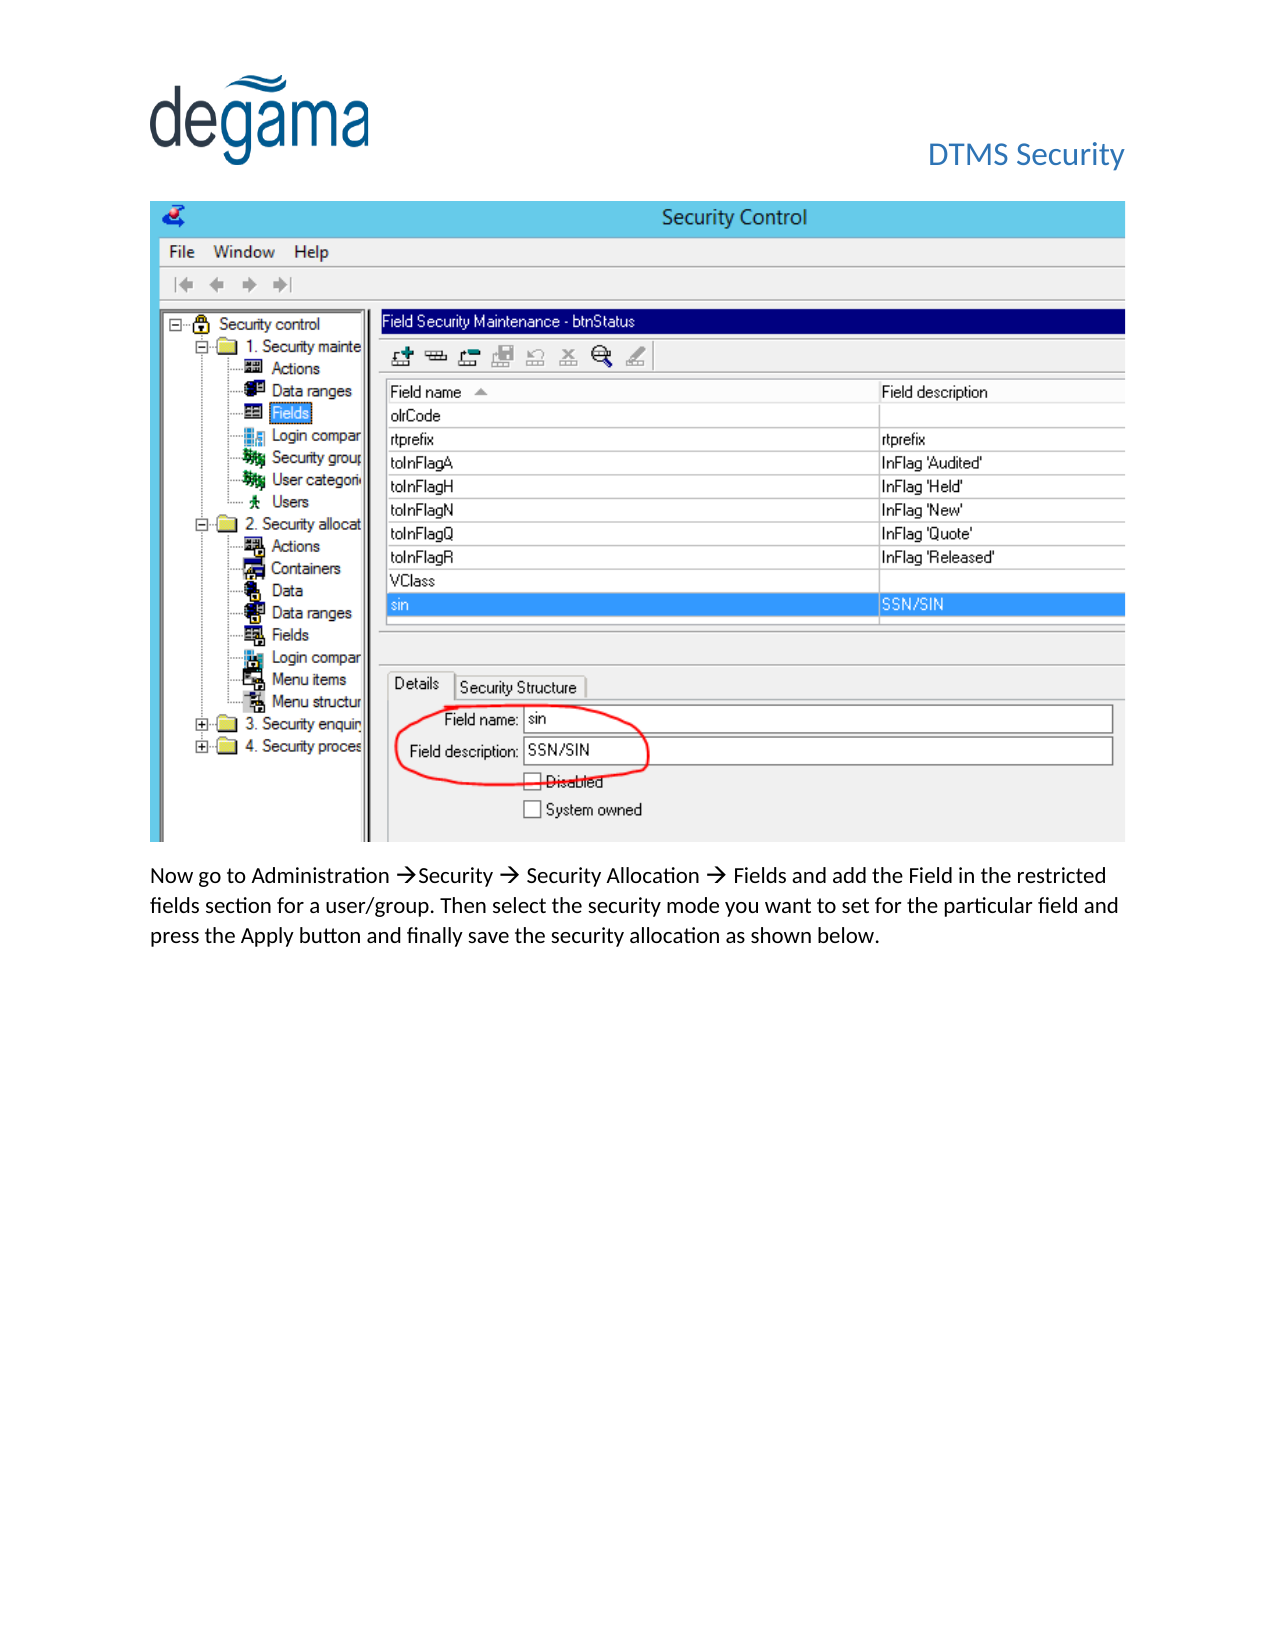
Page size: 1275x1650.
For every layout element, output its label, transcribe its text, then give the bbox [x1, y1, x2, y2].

picture [150, 201, 1125, 842]
picture [150, 75, 369, 165]
text Now go to Administration Security Security Allocation Fields and add the Field in the restricted fields section for a user/group. Then select the security mode you want to set for the particular field and press the Apply button and finally save the security allocation as shown below. [150, 861, 1125, 949]
